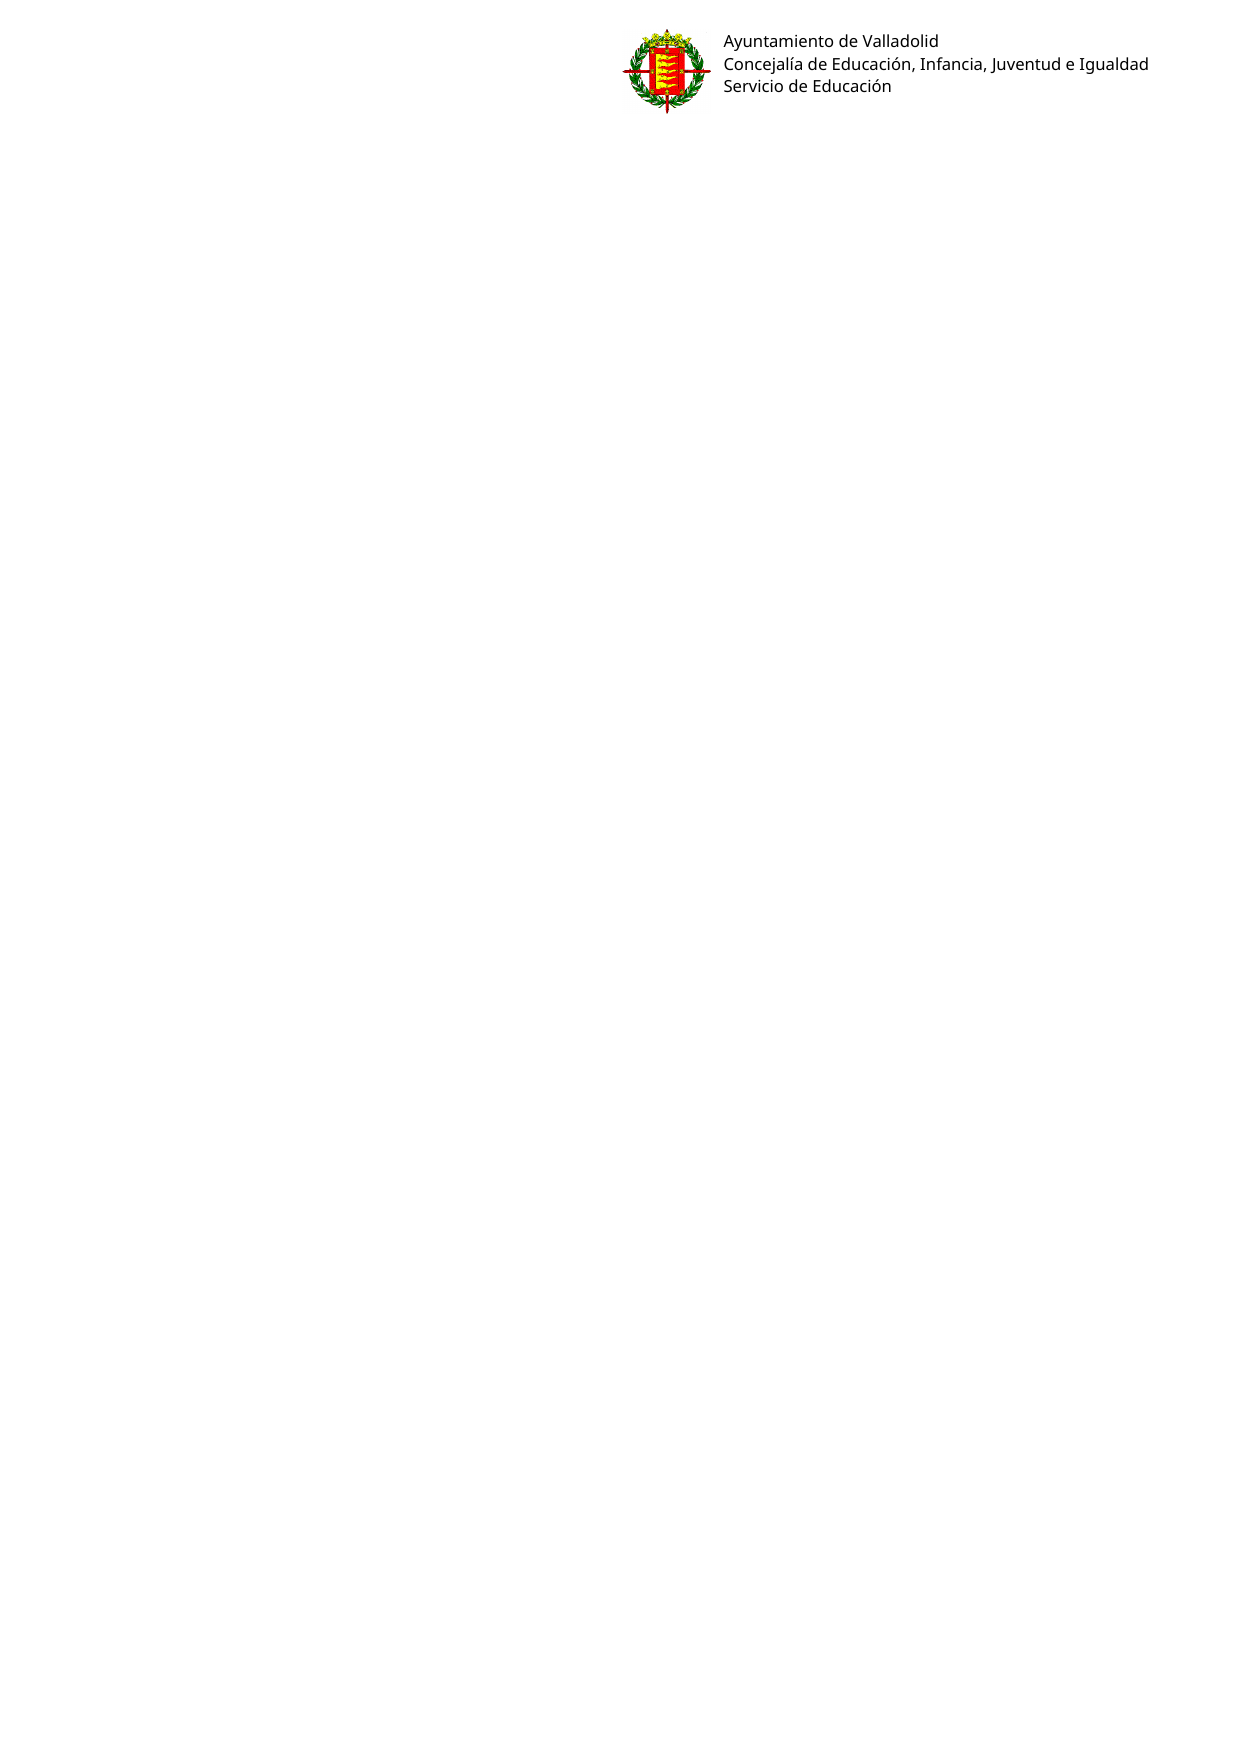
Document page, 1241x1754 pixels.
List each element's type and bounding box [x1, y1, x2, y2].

picture [622, 29, 711, 114]
